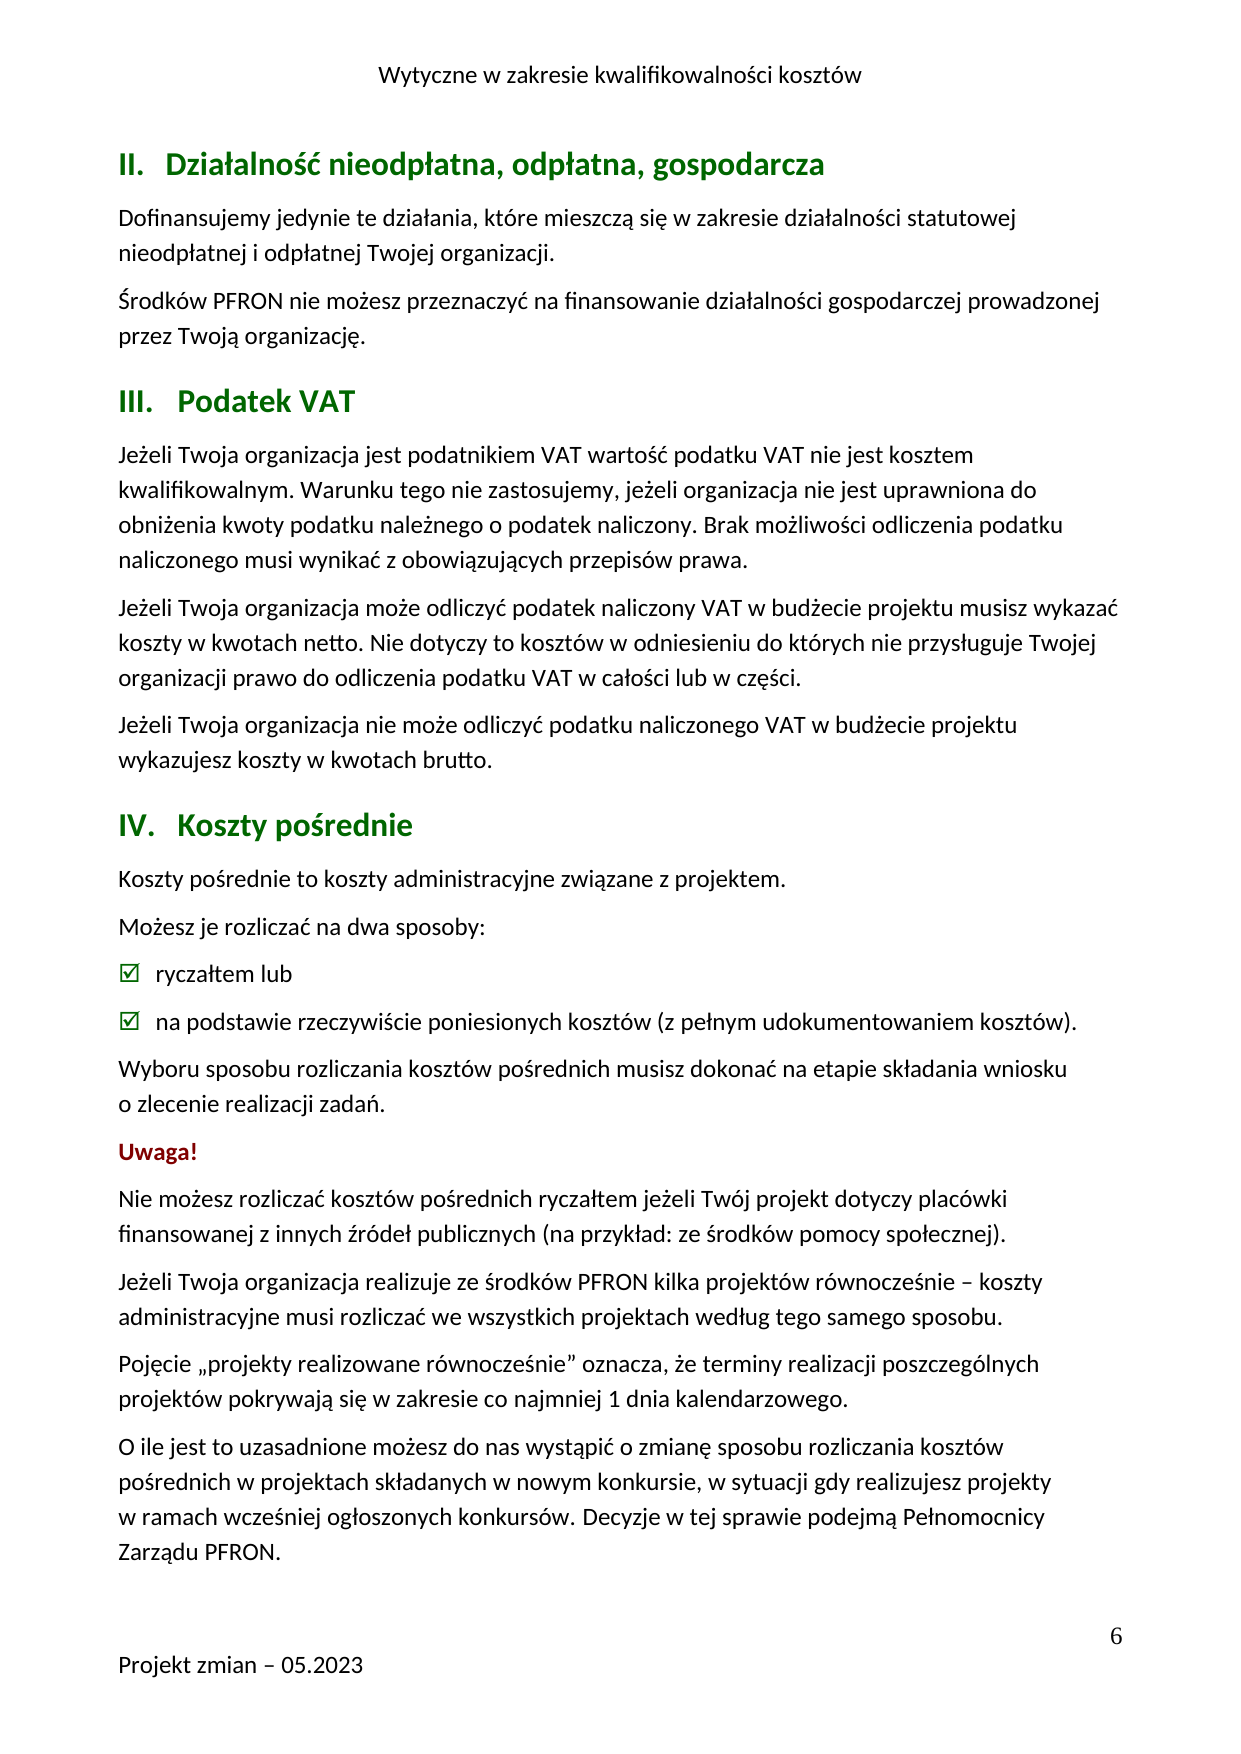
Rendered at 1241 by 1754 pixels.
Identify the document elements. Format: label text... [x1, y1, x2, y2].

text Jeżeli Twoja organizacja może odliczyć podatek naliczony VAT w budżecie projektu musisz wykazać koszty w kwotach netto. Nie dotyczy to kosztów w odniesieniu do których nie przysługuje Twojej organizacji prawo do odliczenia podatku VAT w całości lub w części. [118, 592, 1122, 692]
list ryczałtem lub [118, 958, 1122, 989]
text Pojęcie „projekty realizowane równocześnie” oznacza, że terminy realizacji poszczególnych projektów pokrywają się w zakresie co najmniej 1 dnia kalendarzowego. [118, 1348, 1122, 1414]
text Dofinansujemy jedynie te działania, które mieszczą się w zakresie działalności statutowej nieodpłatnej i odpłatnej Twojej organizacji. [118, 202, 1122, 268]
text Wyboru sposobu rozliczania kosztów pośrednich musisz dokonać na etapie składania wniosku o zlecenie realizacji zadań. [118, 1053, 1122, 1119]
text Możesz je rozliczać na dwa sposoby: [118, 911, 1122, 941]
subtitle Podatek VAT [118, 380, 1122, 421]
text Środków PFRON nie możesz przeznaczyć na finansowanie działalności gospodarczej prowadzonej przez Twoją organizację. [118, 285, 1122, 350]
text Jeżeli Twoja organizacja nie może odliczyć podatku naliczonego VAT w budżecie projektu wykazujesz koszty w kwotach brutto. [118, 709, 1122, 775]
text Jeżeli Twoja organizacja jest podatnikiem VAT wartość podatku VAT nie jest kosztem kwalifikowalnym. Warunku tego nie zastosujemy, jeżeli organizacja nie jest uprawniona do obniżenia kwoty podatku należnego o podatek naliczony. Brak możliwości odliczenia podatku naliczonego musi wynikać z obowiązujących przepisów prawa. [118, 439, 1122, 575]
list na podstawie rzeczywiście poniesionych kosztów (z pełnym udokumentowaniem kosztów). [118, 1006, 1122, 1036]
text Jeżeli Twoja organizacja realizuje ze środków PFRON kilka projektów równocześnie – koszty administracyjne musi rozliczać we wszystkich projektach według tego samego sposobu. [118, 1266, 1122, 1331]
subtitle Działalność nieodpłatna, odpłatna, gospodarcza [118, 143, 1122, 184]
subtitle Koszty pośrednie [118, 804, 1122, 845]
text Uwaga! [118, 1136, 1122, 1166]
text Koszty pośrednie to koszty administracyjne związane z projektem. [118, 863, 1122, 894]
text Nie możesz rozliczać kosztów pośrednich ryczałtem jeżeli Twój projekt dotyczy placówki finansowanej z innych źródeł publicznych (na przykład: ze środków pomocy społecznej). [118, 1183, 1122, 1249]
text O ile jest to uzasadnione możesz do nas wystąpić o zmianę sposobu rozliczania kosztów pośrednich w projektach składanych w nowym konkursie, w sytuacji gdy realizujesz projekty w ramach wcześniej ogłoszonych konkursów. Decyzje w tej sprawie podejmą Pełnomocnicy Zarządu PFRON. [118, 1431, 1122, 1566]
